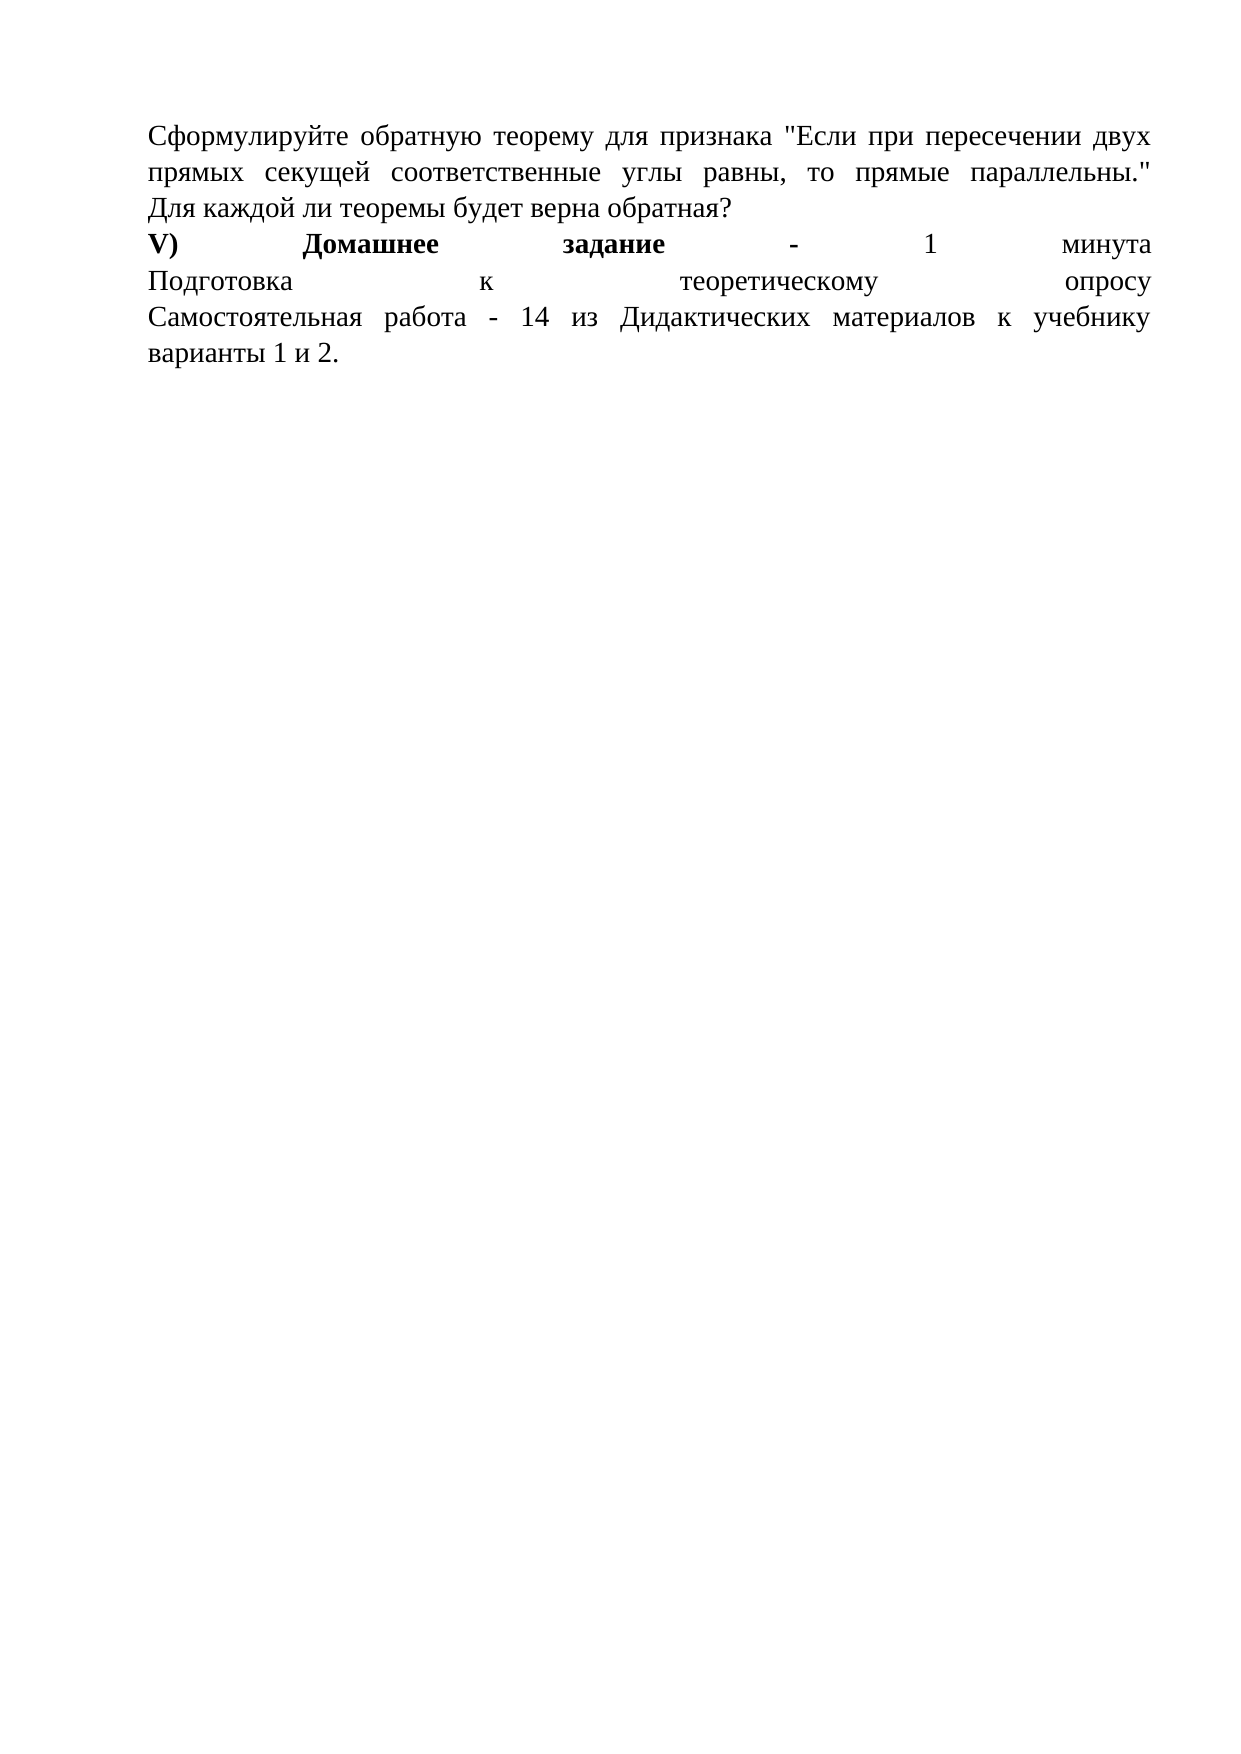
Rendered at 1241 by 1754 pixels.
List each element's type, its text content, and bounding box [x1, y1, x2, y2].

text V) Домашнее задание - 1 минута Подготовка к теоретическому опросу Самостоятельная работа - 14 из Дидактических материалов к учебнику варианты 1 и 2. [148, 227, 1152, 368]
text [148, 118, 1152, 224]
